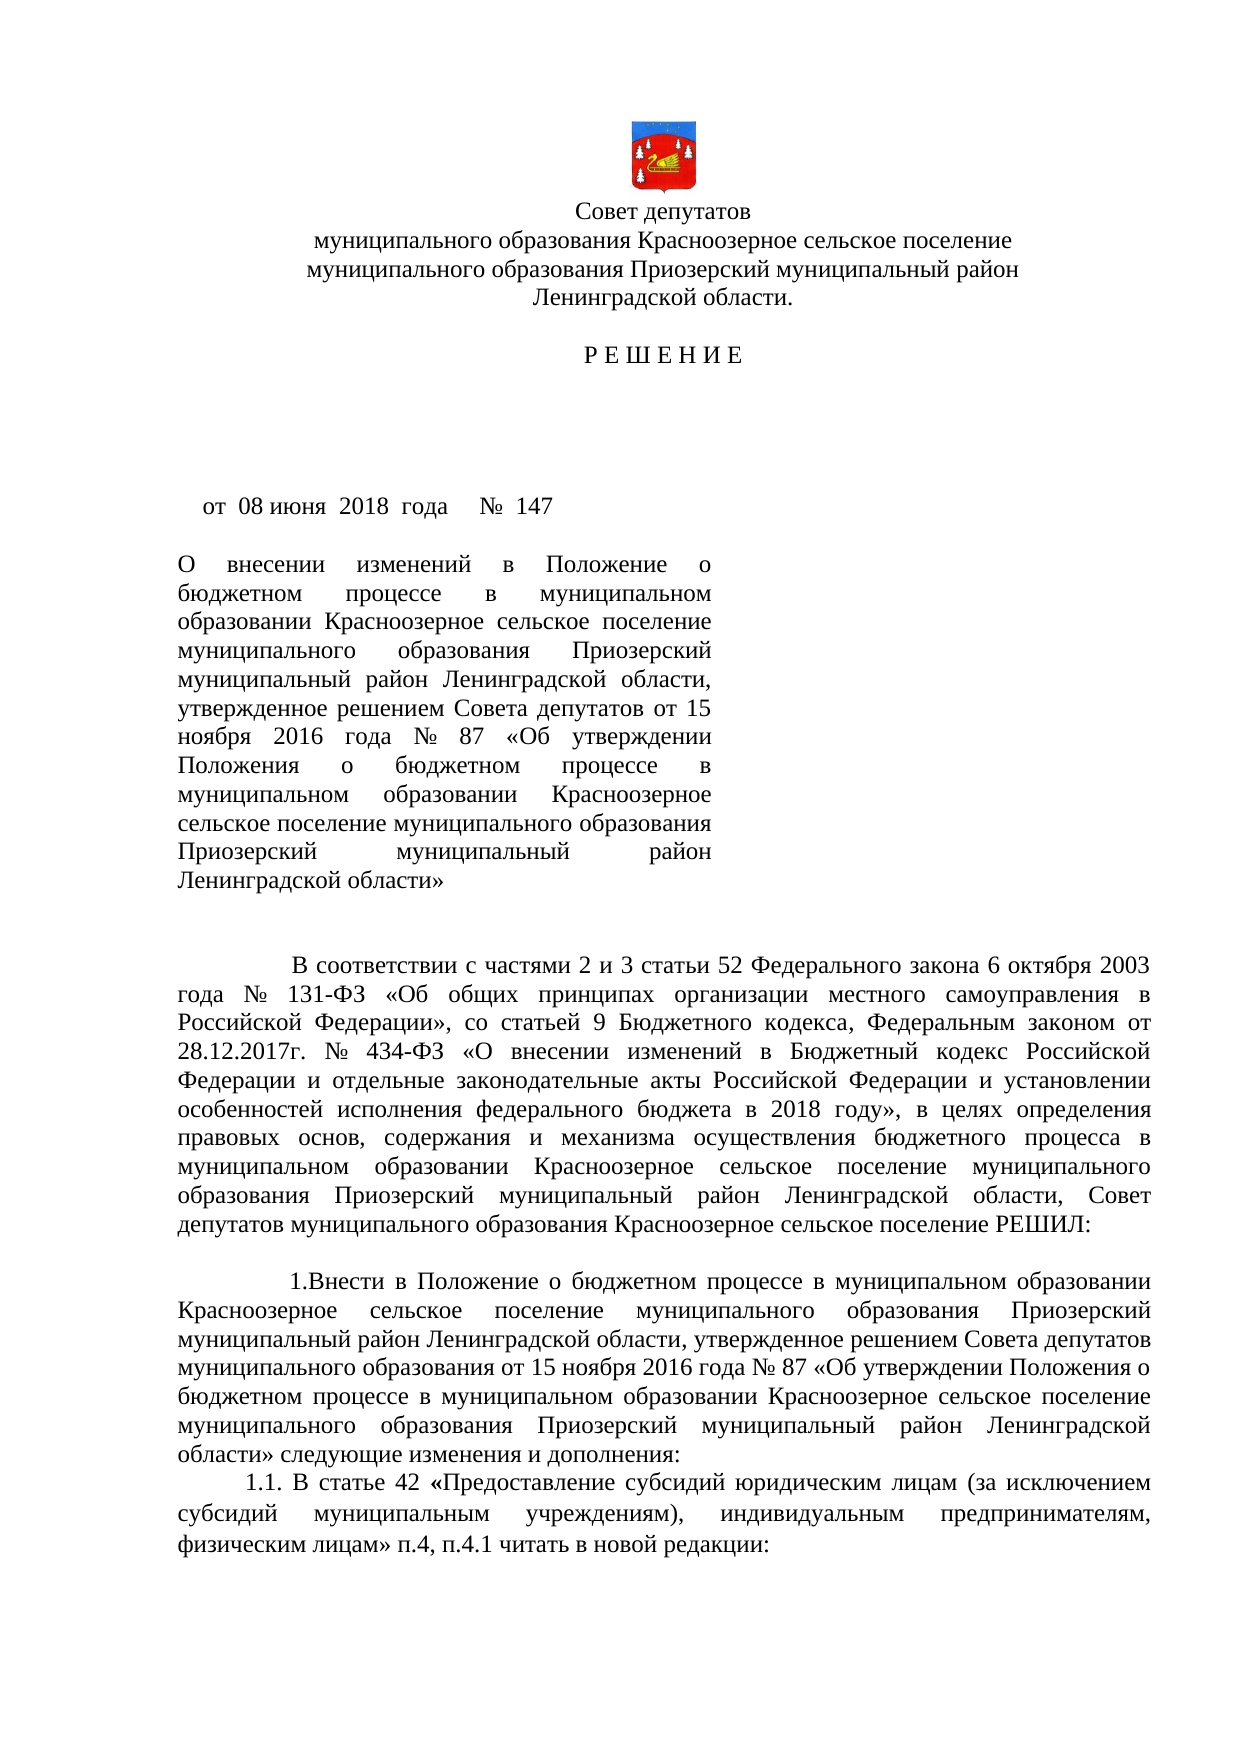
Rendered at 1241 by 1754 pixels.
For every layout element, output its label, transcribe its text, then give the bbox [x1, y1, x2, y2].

picture [628, 118, 698, 197]
table_header Совет депутатов муниципального образования Красноозерное сельское поселение муниципального образования Приозерский муниципальный район Ленинградской области. Р Е Ш Е Н И Е [177, 118, 1148, 397]
table_header от 08 июня 2018 года № 147 О внесении изменений в Положение о бюджетном процессе в муниципальном образовании Красноозерное сельское поселение муниципального образования Приозерский муниципальный район Ленинградской области, утвержденное решением Совета депутатов от 15 ноября 2016 года № 87 «Об утверждении Положения о бюджетном процессе в муниципальном образовании Красноозерное сельское поселение муниципального образования Приозерский муниципальный район Ленинградской области» [166, 463, 723, 894]
text 1.1. В статье 42 «Предоставление субсидий юридическим лицам (за исключением субсидий муниципальным учреждениям), индивидуальным предпринимателям, физическим лицам» п.4, п.4.1 читать в новой редакции: [177, 1467, 1152, 1558]
text В соответствии с частями 2 и 3 статьи 52 Федерального закона 6 октября 2003 года № 131-ФЗ «Об общих принципах организации местного самоуправления в Российской Федерации», со статьей 9 Бюджетного кодекса, Федеральным законом от 28.12.2017г. № 434-ФЗ «О внесении изменений в Бюджетный кодекс Российской Федерации и отдельные законодательные акты Российской Федерации и установлении особенностей исполнения федерального бюджета в 2018 году», в целях определения правовых основ, содержания и механизма осуществления бюджетного процесса в муниципальном образовании Красноозерное сельское поселение муниципального образования Приозерский муниципальный район Ленинградской области, Совет депутатов муниципального образования Красноозерное сельское поселение РЕШИЛ: [177, 950, 1152, 1237]
text 1.Внести в Положение о бюджетном процессе в муниципальном образовании Красноозерное сельское поселение муниципального образования Приозерский муниципальный район Ленинградской области, утвержденное решением Совета депутатов муниципального образования от 15 ноября 2016 года № 87 «Об утверждении Положения о бюджетном процессе в муниципальном образовании Красноозерное сельское поселение муниципального образования Приозерский муниципальный район Ленинградской области» следующие изменения и дополнения: [177, 1266, 1152, 1467]
